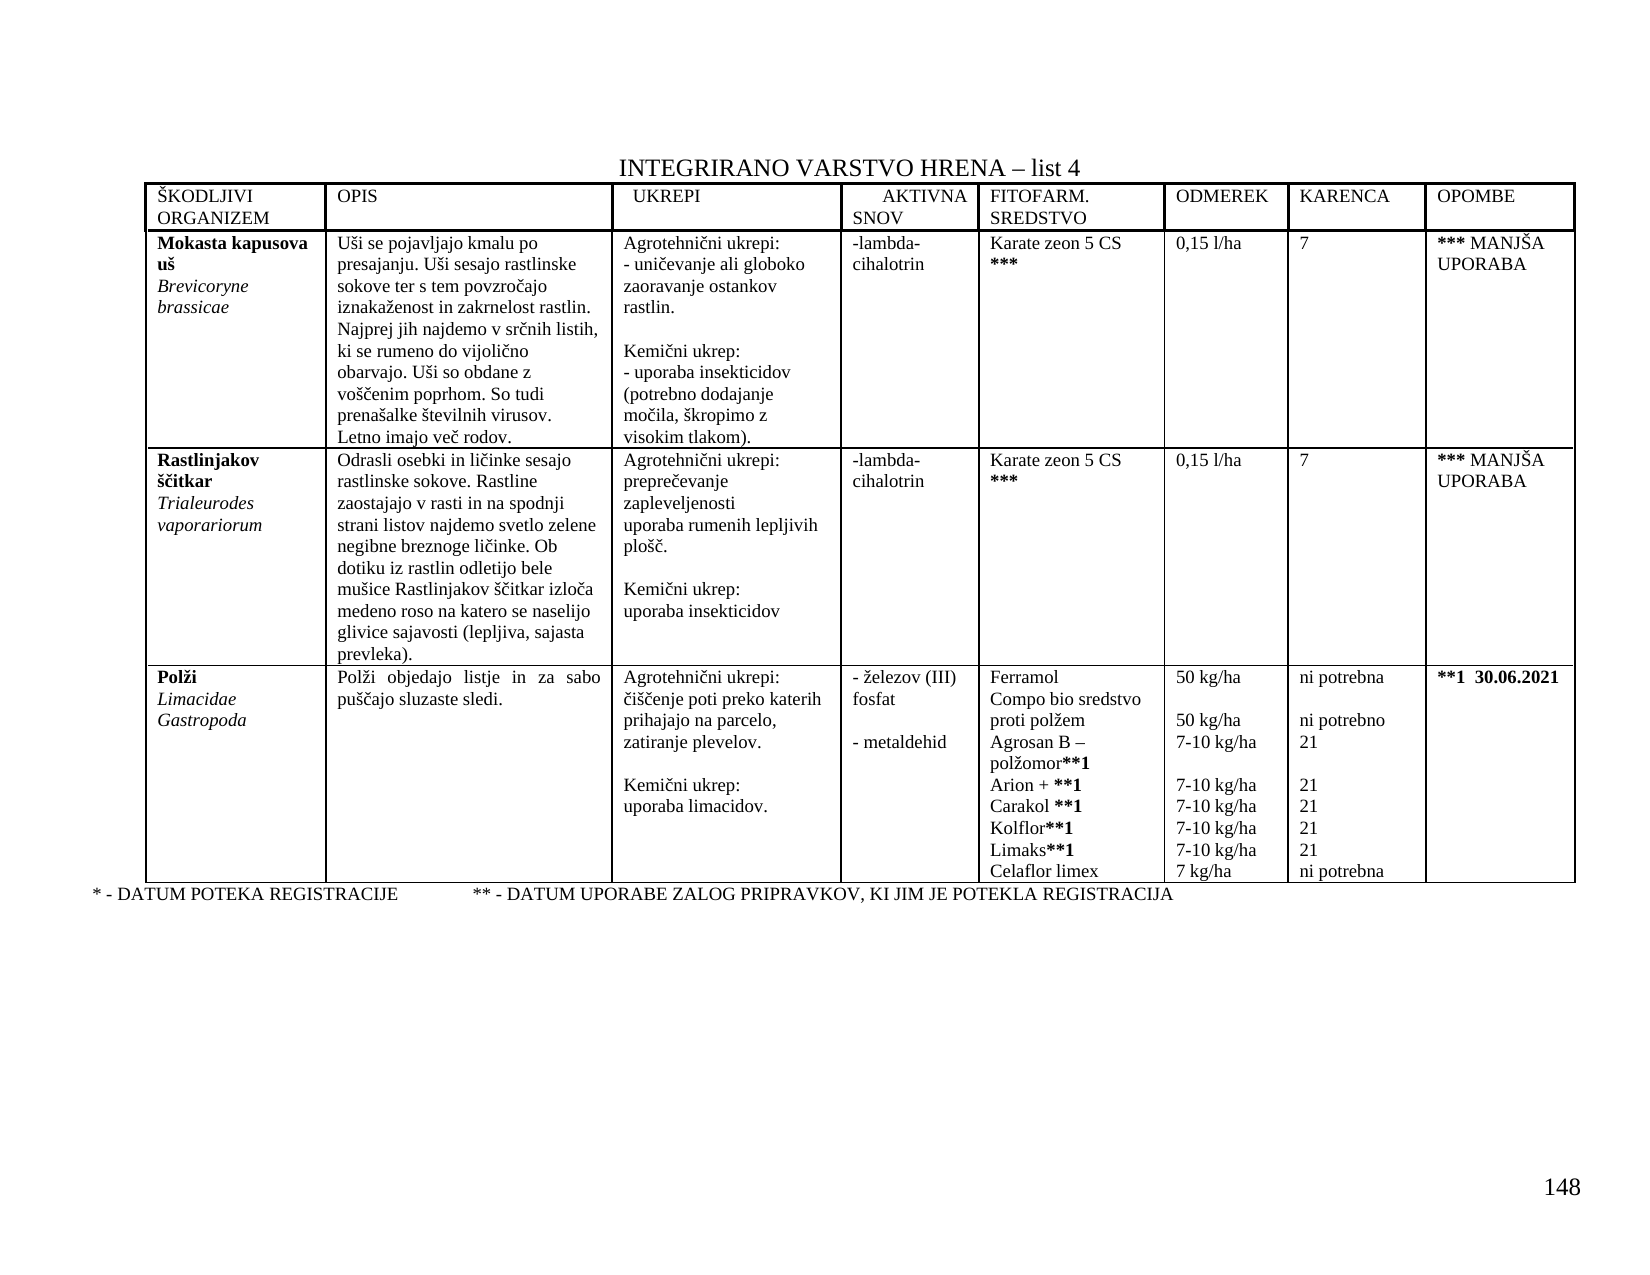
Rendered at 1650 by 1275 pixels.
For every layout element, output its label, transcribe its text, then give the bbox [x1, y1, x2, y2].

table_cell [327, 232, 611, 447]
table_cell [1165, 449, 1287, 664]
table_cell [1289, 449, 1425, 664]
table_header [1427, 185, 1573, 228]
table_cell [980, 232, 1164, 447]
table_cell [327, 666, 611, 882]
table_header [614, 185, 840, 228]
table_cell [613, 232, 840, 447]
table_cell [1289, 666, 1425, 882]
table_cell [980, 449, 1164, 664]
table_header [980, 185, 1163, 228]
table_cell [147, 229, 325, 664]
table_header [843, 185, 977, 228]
text INTEGRIRANO VARSTVO HRENA – list 4 [118, 153, 1581, 182]
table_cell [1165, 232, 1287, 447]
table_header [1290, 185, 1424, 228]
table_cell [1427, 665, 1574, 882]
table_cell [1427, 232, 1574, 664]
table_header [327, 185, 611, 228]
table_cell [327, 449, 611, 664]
text * - DATUM POTEKA REGISTRACIJE ** - DATUM UPORABE ZALOG PRIPRAVKOV, KI JIM JE POTEKLA REGISTRACIJA [92, 883, 1581, 905]
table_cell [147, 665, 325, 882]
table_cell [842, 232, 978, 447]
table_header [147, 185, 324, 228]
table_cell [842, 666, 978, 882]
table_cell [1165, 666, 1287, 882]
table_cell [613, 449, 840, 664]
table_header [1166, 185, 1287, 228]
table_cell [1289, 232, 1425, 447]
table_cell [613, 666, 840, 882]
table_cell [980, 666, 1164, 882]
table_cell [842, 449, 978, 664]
